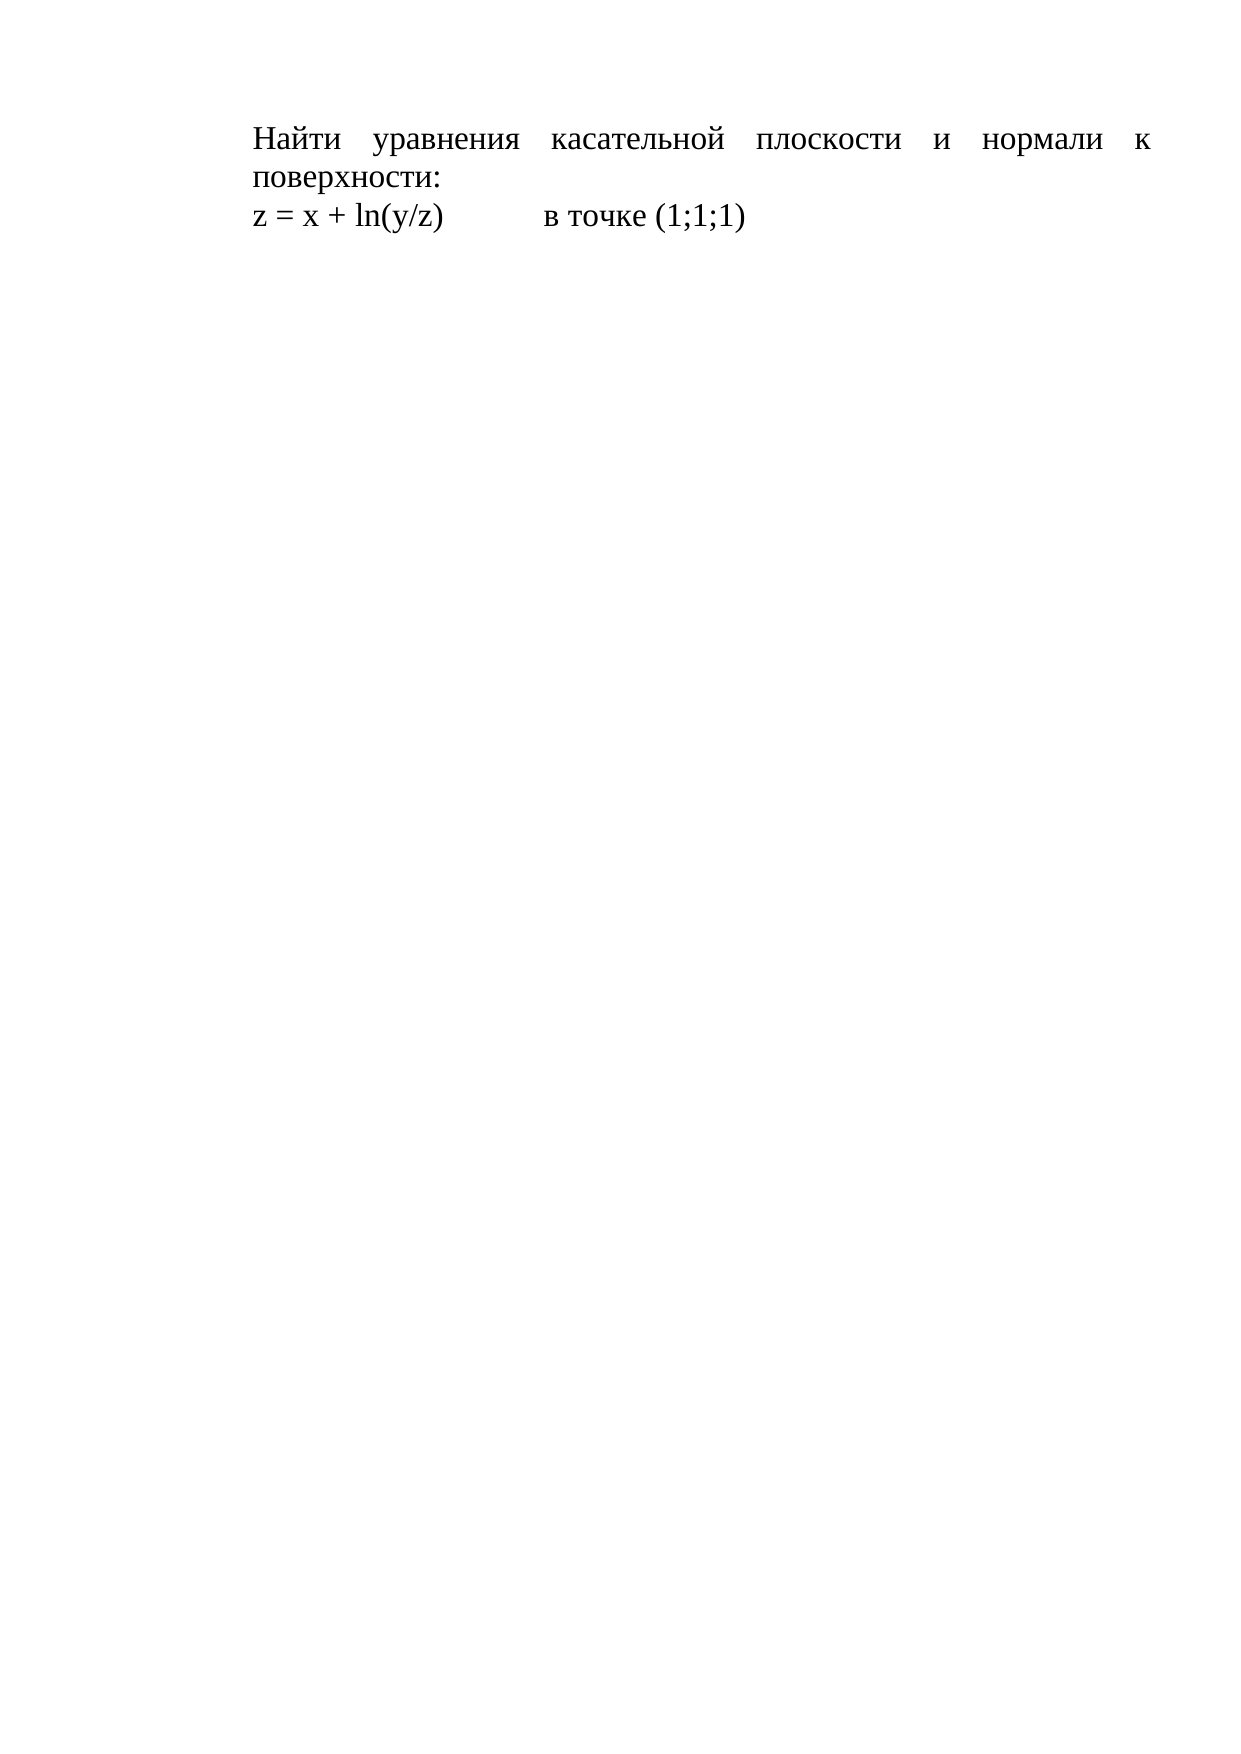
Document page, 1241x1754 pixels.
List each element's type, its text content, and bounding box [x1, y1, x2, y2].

text Найти уравнения касательной плоскости и нормали к поверхности: [252, 118, 1152, 195]
text z = x + ln(y/z) в точке (1;1;1) [252, 195, 1152, 233]
